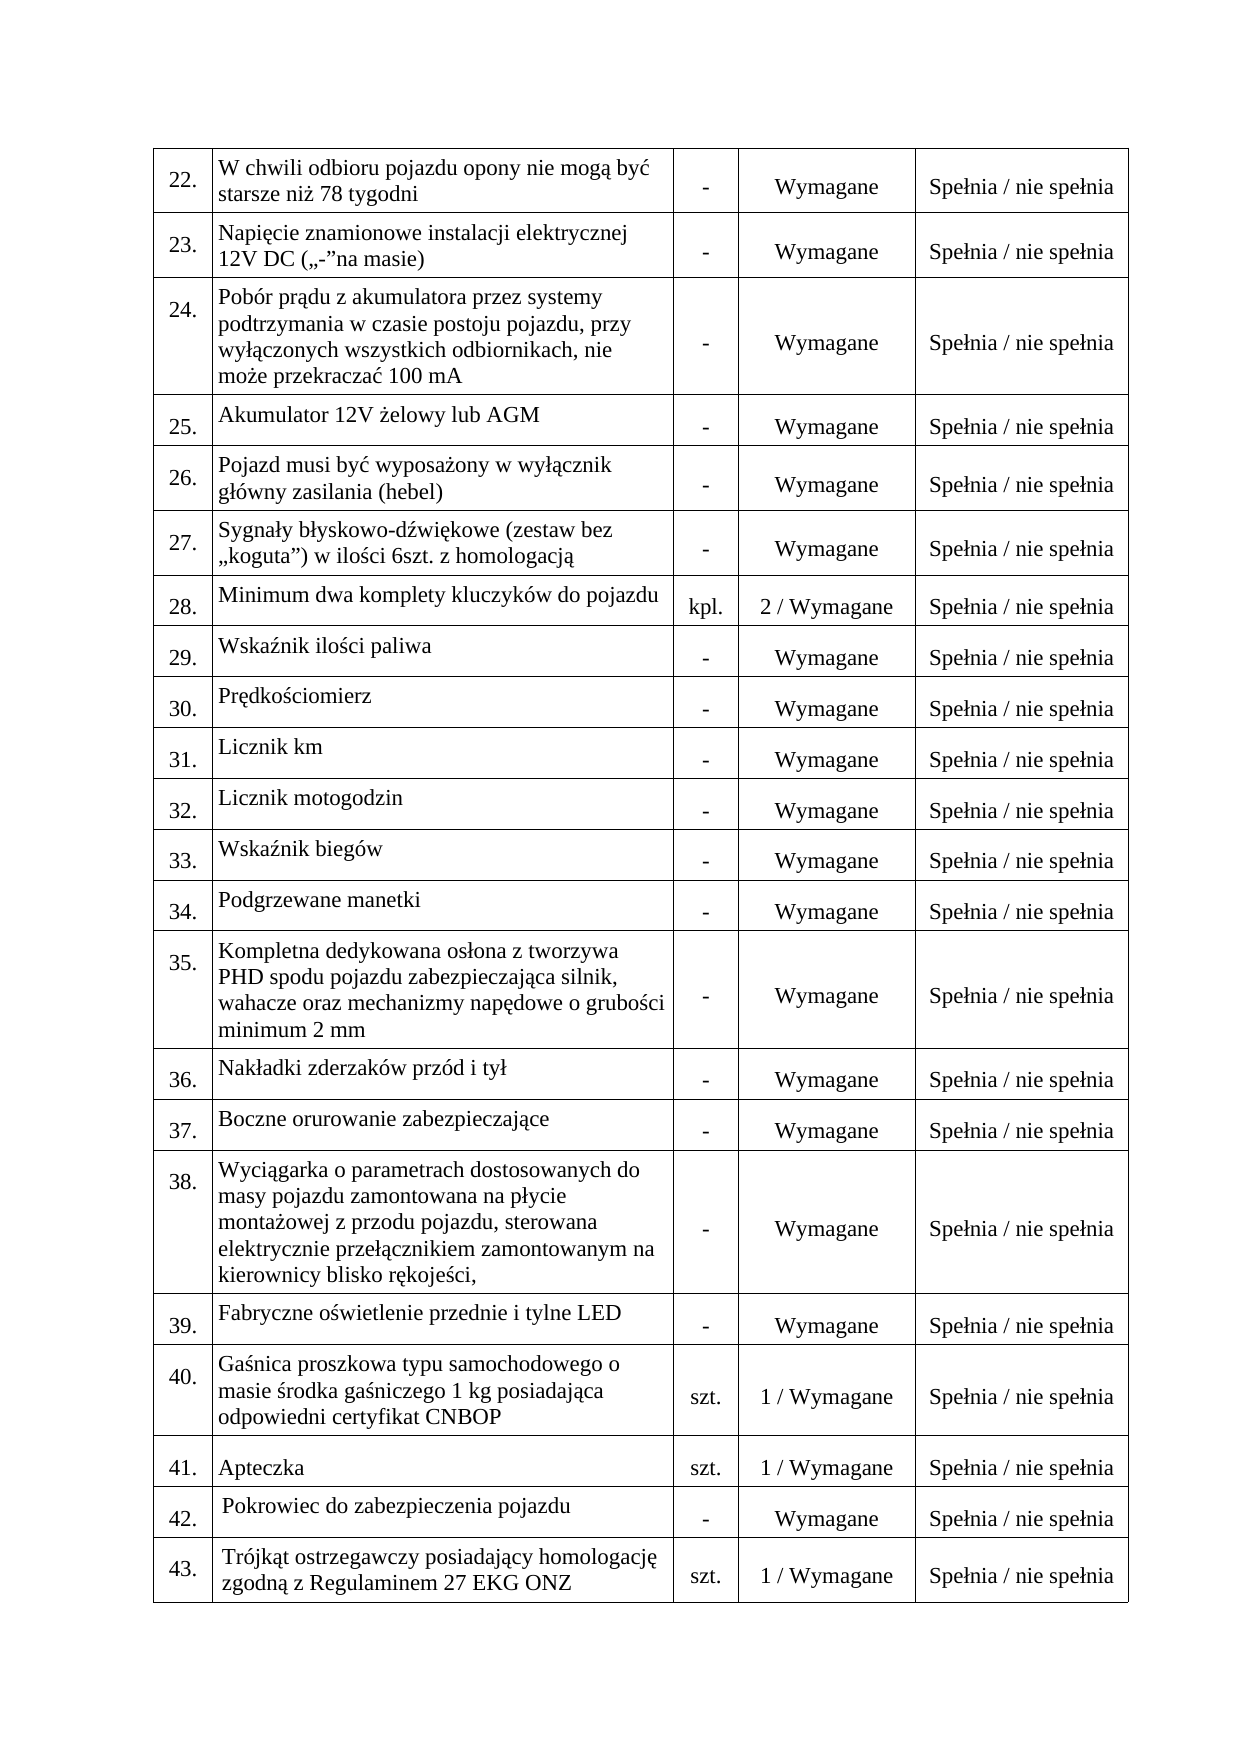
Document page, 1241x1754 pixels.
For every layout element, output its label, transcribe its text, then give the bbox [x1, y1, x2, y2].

table_cell Wymagane [739, 677, 915, 727]
table_cell 31. [154, 728, 212, 778]
table_cell - [674, 1100, 738, 1149]
table_cell Wymagane [739, 1049, 915, 1099]
table_cell Boczne orurowanie zabezpieczające [213, 1100, 673, 1149]
table_cell - [674, 1151, 738, 1293]
table_cell Spełnia / nie spełnia [916, 1049, 1128, 1099]
table_cell Spełnia / nie spełnia [916, 626, 1128, 676]
table_cell Gaśnica proszkowa typu samochodowego o masie środka gaśniczego 1 kg posiadająca odpowiedni certyfikat CNBOP [213, 1345, 673, 1435]
table_cell 37. [154, 1100, 212, 1149]
table_cell Nakładki zderzaków przód i tył [213, 1049, 673, 1099]
table_cell 24. [154, 278, 212, 394]
table_cell Wskaźnik ilości paliwa [213, 626, 673, 676]
table_cell Spełnia / nie spełnia [916, 511, 1128, 574]
table_cell - [674, 779, 738, 829]
table_cell Wymagane [739, 278, 915, 394]
table_cell Spełnia / nie spełnia [916, 446, 1128, 510]
table_cell Spełnia / nie spełnia [916, 278, 1128, 394]
table_cell - [674, 1487, 738, 1537]
table_cell Wymagane [739, 728, 915, 778]
table_cell Spełnia / nie spełnia [916, 830, 1128, 879]
table_cell Spełnia / nie spełnia [916, 1100, 1128, 1149]
table_cell 29. [154, 626, 212, 676]
table_cell 43. [154, 1538, 212, 1601]
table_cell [916, 1538, 1128, 1601]
table_cell Fabryczne oświetlenie przednie i tylne LED [213, 1294, 673, 1344]
table_cell - [674, 728, 738, 778]
table_cell Pokrowiec do zabezpieczenia pojazdu [213, 1487, 673, 1537]
table_cell Spełnia / nie spełnia [916, 779, 1128, 829]
table_cell Spełnia / nie spełnia [916, 1151, 1128, 1293]
table_cell Wymagane [739, 830, 915, 879]
table_cell Spełnia / nie spełnia [916, 677, 1128, 727]
table_cell Trójkąt ostrzegawczy posiadający homologację zgodną z Regulaminem 27 EKG ONZ [213, 1538, 673, 1601]
table_cell Podgrzewane manetki [213, 881, 673, 930]
table_cell 30. [154, 677, 212, 727]
table_cell - [674, 511, 738, 574]
table_cell 39. [154, 1294, 212, 1344]
table_cell Spełnia / nie spełnia [916, 576, 1128, 625]
table_cell Kompletna dedykowana osłona z tworzywa PHD spodu pojazdu zabezpieczająca silnik, wahacze oraz mechanizmy napędowe o grubości minimum 2 mm [213, 931, 673, 1048]
table_cell Wymagane [739, 1294, 915, 1344]
table_cell 1 / Wymagane [739, 1345, 915, 1435]
table_cell - [674, 1049, 738, 1099]
table_cell 32. [154, 779, 212, 829]
table_cell Wymagane [739, 213, 915, 277]
table_cell Minimum dwa komplety kluczyków do pojazdu [213, 576, 673, 625]
table_cell Spełnia / nie spełnia [916, 1436, 1128, 1486]
table_cell Akumulator 12V żelowy lub AGM [213, 395, 673, 445]
table_cell Sygnały błyskowo-dźwiękowe (zestaw bez „koguta”) w ilości 6szt. z homologacją [213, 511, 673, 574]
table_cell - [674, 830, 738, 879]
table_cell Spełnia / nie spełnia [916, 395, 1128, 445]
table_cell 42. [154, 1487, 212, 1537]
table_cell Wymagane [739, 446, 915, 510]
table_cell Wymagane [739, 931, 915, 1048]
table_cell - [674, 881, 738, 930]
table_cell Wymagane [739, 511, 915, 574]
table_cell - [674, 677, 738, 727]
table_cell - [674, 446, 738, 510]
table_cell 1 / Wymagane [739, 1538, 915, 1601]
table_cell Apteczka [213, 1436, 673, 1486]
table_cell Spełnia / nie spełnia [916, 931, 1128, 1048]
table_cell 2 / Wymagane [739, 576, 915, 625]
table_cell Wymagane [739, 1100, 915, 1149]
table_cell 25. [154, 395, 212, 445]
table_cell 26. [154, 446, 212, 510]
table_cell Spełnia / nie spełnia [916, 881, 1128, 930]
table_cell 1 / Wymagane [739, 1436, 915, 1486]
table_cell Spełnia / nie spełnia [916, 728, 1128, 778]
table_cell szt. [674, 1436, 738, 1486]
table_cell Wyciągarka o parametrach dostosowanych do masy pojazdu zamontowana na płycie montażowej z przodu pojazdu, sterowana elektrycznie przełącznikiem zamontowanym na kierownicy blisko rękojeści, [213, 1151, 673, 1293]
table_cell Spełnia / nie spełnia [916, 213, 1128, 277]
table_cell - [674, 278, 738, 394]
table_cell 27. [154, 511, 212, 574]
table_cell 23. [154, 213, 212, 277]
table_cell Pobór prądu z akumulatora przez systemy podtrzymania w czasie postoju pojazdu, przy wyłączonych wszystkich odbiornikach, nie może przekraczać 100 mA [213, 278, 673, 394]
table_cell Wymagane [739, 779, 915, 829]
table_cell - [674, 395, 738, 445]
table_cell 35. [154, 931, 212, 1048]
table_cell 40. [154, 1345, 212, 1435]
table_cell 41. [154, 1436, 212, 1486]
table_cell Licznik km [213, 728, 673, 778]
table_cell W chwili odbioru pojazdu opony nie mogą być starsze niż 78 tygodni [213, 149, 673, 212]
table_cell Wymagane [739, 149, 915, 212]
table_cell Wymagane [739, 395, 915, 445]
table_cell - [674, 149, 738, 212]
table_cell Wymagane [739, 626, 915, 676]
table_cell 33. [154, 830, 212, 879]
table_cell 22. [154, 149, 212, 212]
table_cell 38. [154, 1151, 212, 1293]
table_cell Spełnia / nie spełnia [916, 1487, 1128, 1537]
table_cell - [674, 1294, 738, 1344]
table_cell 28. [154, 576, 212, 625]
table_cell kpl. [674, 576, 738, 625]
table_cell szt. [674, 1538, 738, 1601]
table_cell Pojazd musi być wyposażony w wyłącznik główny zasilania (hebel) [213, 446, 673, 510]
table_cell Napięcie znamionowe instalacji elektrycznej 12V DC („-”na masie) [213, 213, 673, 277]
table_cell Wymagane [739, 1487, 915, 1537]
table_cell Licznik motogodzin [213, 779, 673, 829]
table_cell Spełnia / nie spełnia [916, 1345, 1128, 1435]
table_cell Spełnia / nie spełnia [916, 1294, 1128, 1344]
table_cell 34. [154, 881, 212, 930]
table_cell - [674, 213, 738, 277]
table_cell Wskaźnik biegów [213, 830, 673, 879]
table_cell Wymagane [739, 881, 915, 930]
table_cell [916, 149, 1128, 212]
table_cell Wymagane [739, 1151, 915, 1293]
table_cell Prędkościomierz [213, 677, 673, 727]
table_cell szt. [674, 1345, 738, 1435]
table_cell - [674, 626, 738, 676]
table_cell - [674, 931, 738, 1048]
table_cell 36. [154, 1049, 212, 1099]
